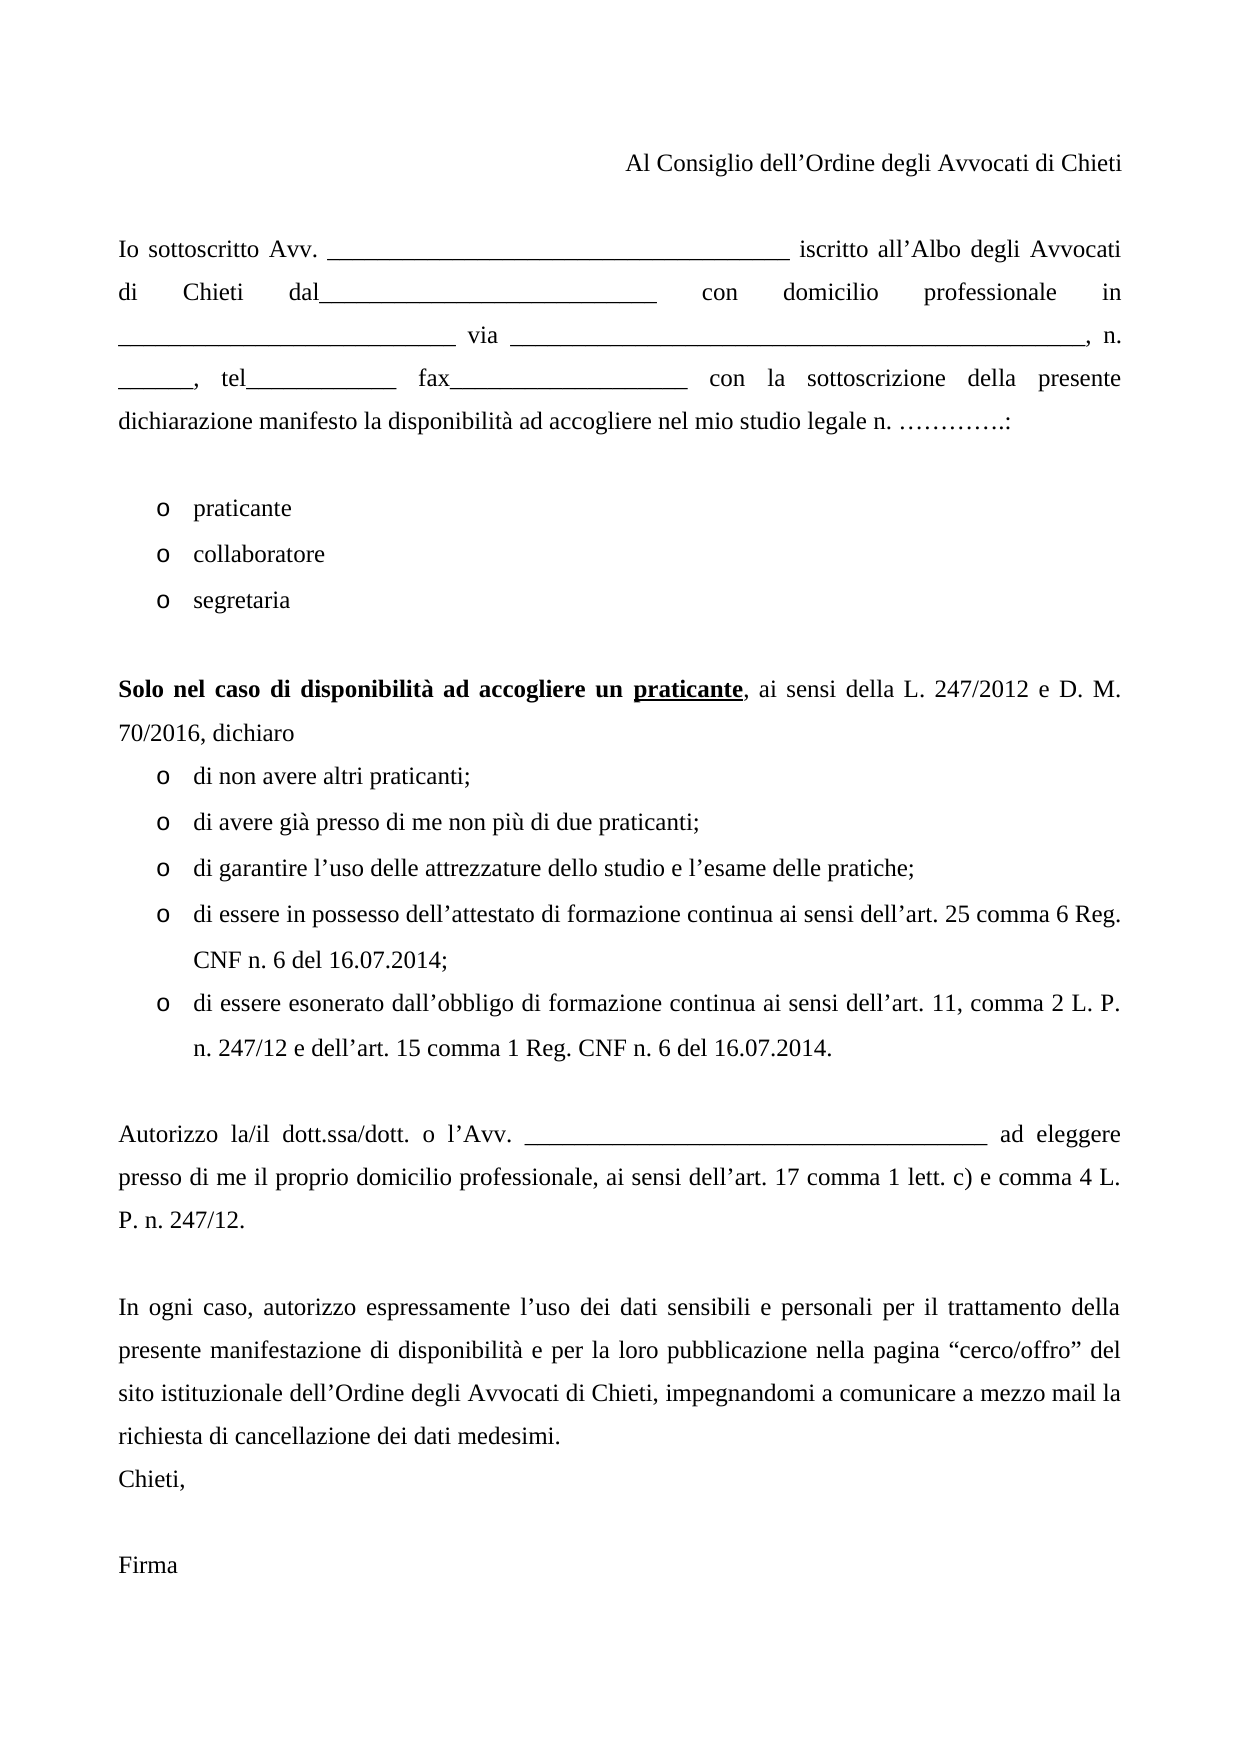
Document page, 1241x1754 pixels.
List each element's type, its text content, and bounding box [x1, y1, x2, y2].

text Chieti, [118, 1464, 1122, 1493]
list di avere già presso di me non più di due praticanti; [156, 807, 1122, 838]
list di essere esonerato dall’obbligo di formazione continua ai sensi dell’art. 11, comma 2 L. P. n. 247/12 e dell’art. 15 comma 1 Reg. CNF n. 6 del 16.07.2014. [156, 988, 1122, 1062]
text In ogni caso, autorizzo espressamente l’uso dei dati sensibili e personali per il trattamento della presente manifestazione di disponibilità e per la loro pubblicazione nella pagina “cerco/offro” del sito istituzionale dell’Ordine degli Avvocati di Chieti, impegnandomi a comunicare a mezzo mail la richiesta di cancellazione dei dati medesimi. [118, 1292, 1122, 1450]
list segretaria [156, 585, 1122, 616]
text Solo nel caso di disponibilità ad accogliere un praticante, ai sensi della L. 247/2012 e D. M. 70/2016, dichiaro [118, 674, 1122, 746]
text Al Consiglio dell’Ordine degli Avvocati di Chieti [118, 148, 1122, 176]
list praticante [156, 493, 1122, 523]
list di essere in possesso dell’attestato di formazione continua ai sensi dell’art. 25 comma 6 Reg. CNF n. 6 del 16.07.2014; [156, 899, 1122, 973]
list di garantire l’uso delle attrezzature dello studio e l’esame delle pratiche; [156, 853, 1122, 884]
list collaboratore [156, 539, 1122, 570]
list di non avere altri praticanti; [156, 761, 1122, 792]
text Io sottoscritto Avv. _____________________________________ iscritto all’Albo degli Avvocati di Chieti dal___________________________ con domicilio professionale in ___________________________ via ______________________________________________, n. ______, tel____________ fax___________________ con la sottoscrizione della presente dichiarazione manifesto la disponibilità ad accogliere nel mio studio legale n. ………….: [118, 234, 1122, 435]
text Firma [118, 1551, 1122, 1579]
text Autorizzo la/il dott.ssa/dott. o l’Avv. _____________________________________ ad eleggere presso di me il proprio domicilio professionale, ai sensi dell’art. 17 comma 1 lett. c) e comma 4 L. P. n. 247/12. [118, 1119, 1122, 1234]
